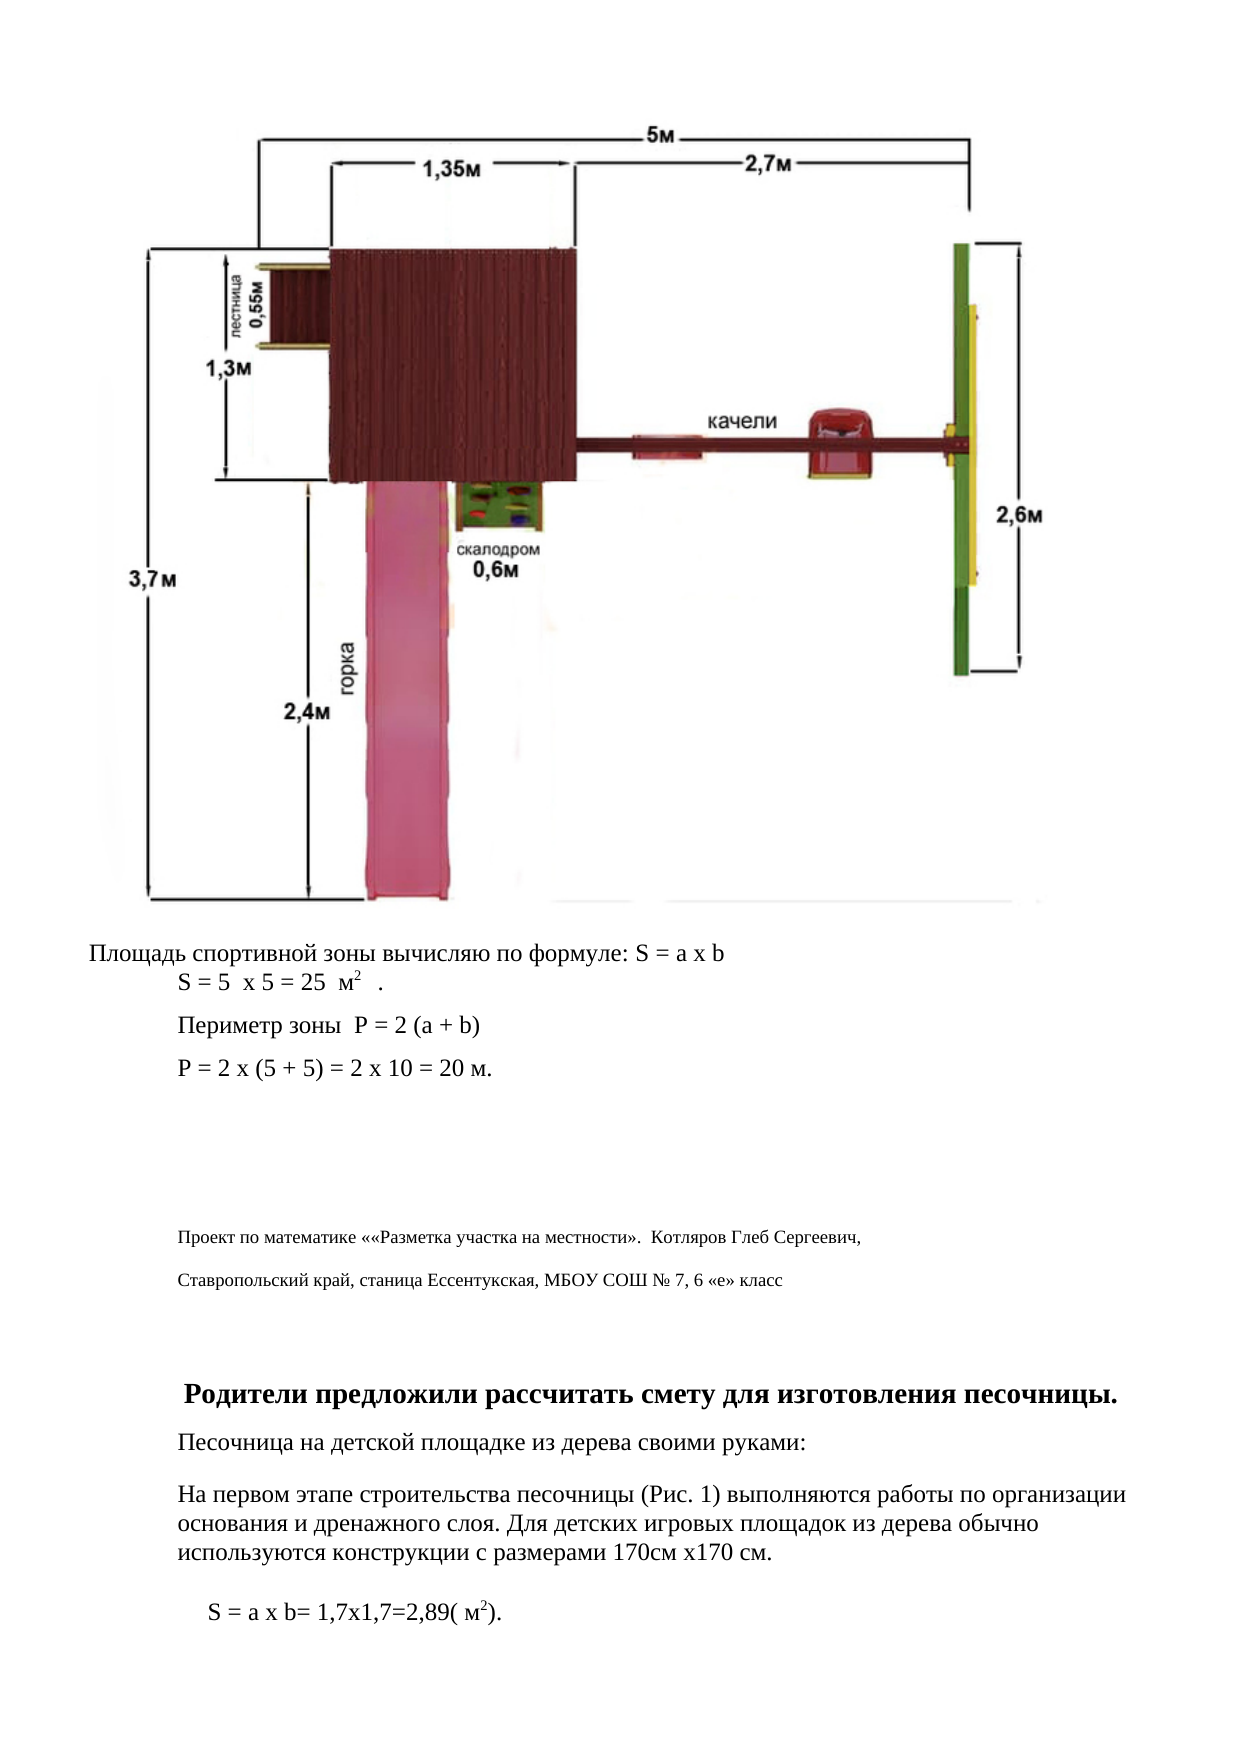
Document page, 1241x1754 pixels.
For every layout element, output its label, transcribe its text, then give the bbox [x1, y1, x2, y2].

text Родители предложили рассчитать смету для изготовления песочницы. [177, 1376, 1152, 1410]
picture [88, 118, 1063, 938]
text P = 2 х (5 + 5) = 2 х 10 = 20 м. [177, 1053, 1152, 1082]
text Площадь спортивной зоны вычисляю по формуле: S = a х b [88, 938, 1152, 967]
text Проект по математике ««Разметка участка на местности». Котляров Глеб Сергеевич, [177, 1226, 1152, 1247]
text Ставропольский край, станица Ессентукская, МБОУ СОШ № 7, 6 «е» класс [177, 1269, 1152, 1290]
text Периметр зоны P = 2 (a + b) [177, 1010, 1152, 1039]
text На первом этапе строительства песочницы (Рис. 1) выполняются работы по организации основания и дренажного слоя. Для детских игровых площадок из дерева обычно используются конструкции с размерами 170см х170 см. [177, 1479, 1152, 1566]
text S = 5 х 5 = 25 м2 . [177, 967, 1152, 996]
text Песочница на детской площадке из дерева своими руками: [177, 1427, 1152, 1456]
text S = a х b= 1,7х1,7=2,89( м2). [88, 1597, 1152, 1626]
